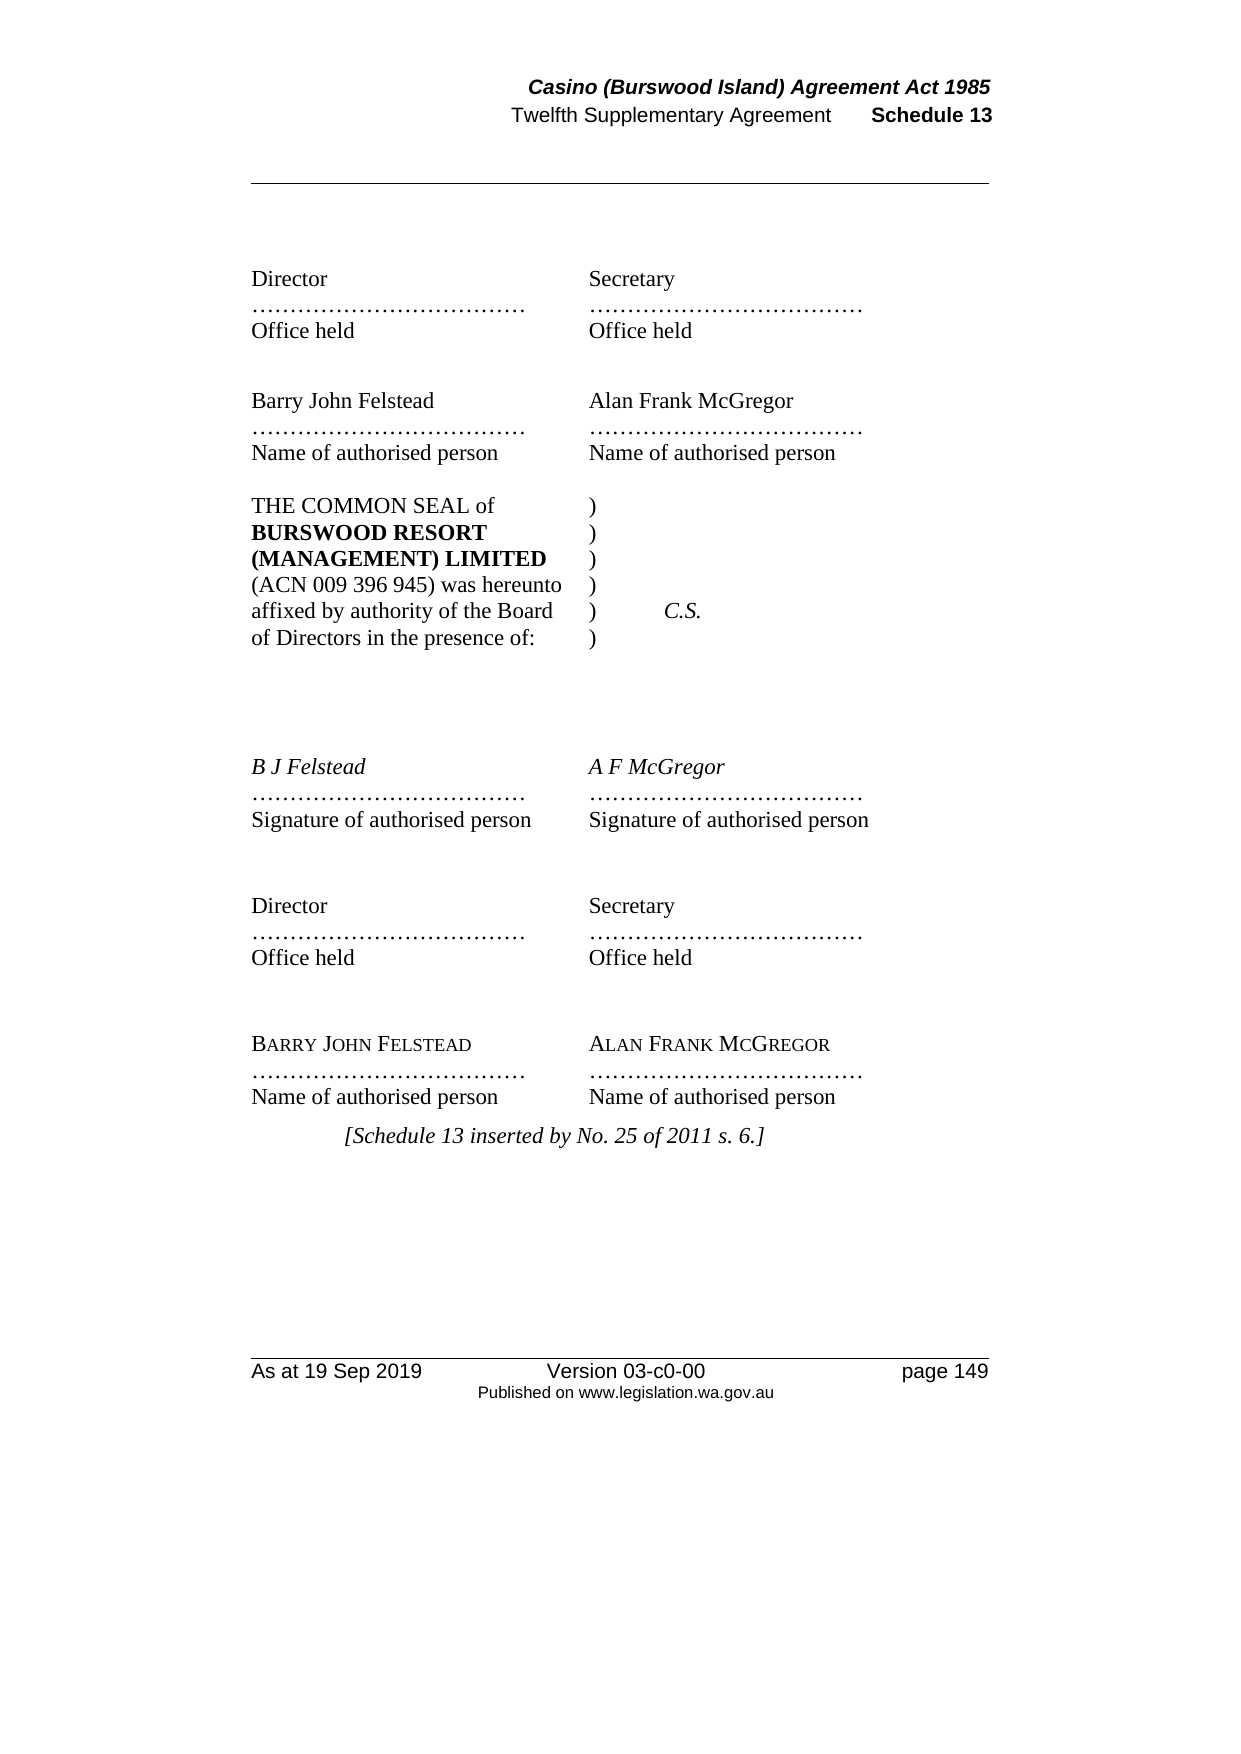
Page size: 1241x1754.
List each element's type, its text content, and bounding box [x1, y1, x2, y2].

text Name of authorised person Name of authorised person [251, 439, 989, 466]
text ……………………………… ……………………………… [251, 413, 989, 439]
text affixed by authority of the Board ) C.S. [251, 598, 989, 624]
text Barry John Felstead Alan Frank McGregor [251, 387, 989, 413]
text [Schedule 13 inserted by No. 25 of 2011 s. 6.] [251, 1122, 989, 1148]
text ……………………………… ……………………………… [251, 918, 989, 944]
text THE COMMON SEAL of ) [251, 492, 989, 518]
text Barry John Felstead Alan Frank McGregor [251, 1031, 989, 1057]
text Director Secretary [251, 265, 989, 291]
text Name of authorised person Name of authorised person [251, 1083, 989, 1109]
text Office held Office held [251, 317, 989, 344]
text of Directors in the presence of: ) [251, 624, 989, 650]
text Office held Office held [251, 944, 989, 971]
text Director Secretary [251, 892, 989, 918]
text ……………………………… ……………………………… [251, 779, 989, 806]
text Signature of authorised person Signature of authorised person [251, 806, 989, 832]
text (ACN 009 396 945) was hereunto ) [251, 571, 989, 598]
text B J Felstead A F McGregor [251, 753, 989, 779]
text BURSWOOD RESORT ) [251, 518, 989, 545]
text ……………………………… ……………………………… [251, 291, 989, 317]
text (MANAGEMENT) LIMITED ) [251, 545, 989, 571]
text ……………………………… ……………………………… [251, 1057, 989, 1083]
